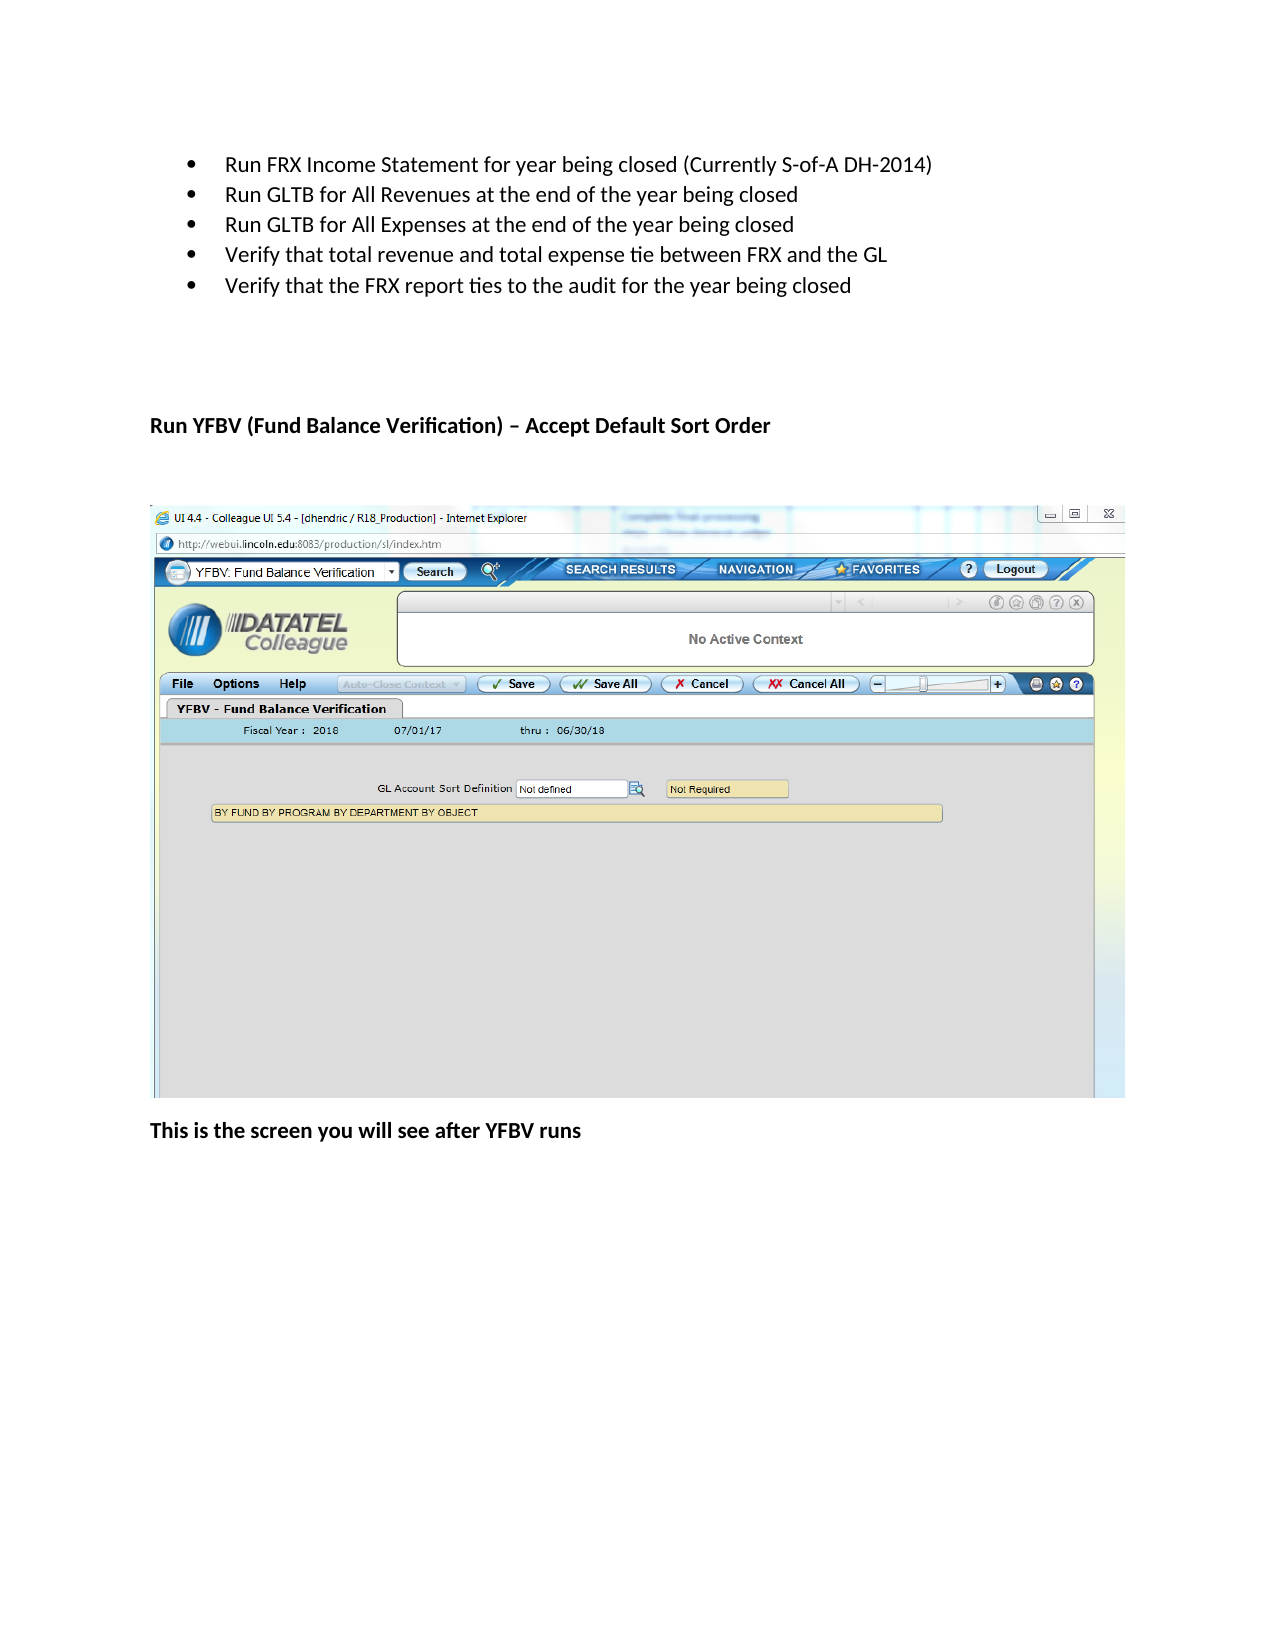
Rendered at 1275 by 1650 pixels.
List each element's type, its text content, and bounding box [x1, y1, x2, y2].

list Run FRX Income Statement for year being closed (Currently S-of-A DH-2014) [187, 150, 1125, 178]
text This is the screen you will see after YFBV runs [150, 1116, 1125, 1144]
list Run GLTB for All Revenues at the end of the year being closed [187, 180, 1125, 208]
list Run GLTB for All Expenses at the end of the year being closed [187, 210, 1125, 238]
list Verify that the FRX report ties to the audit for the year being closed [187, 271, 1125, 299]
text Run YFBV (Fund Balance Verification) – Accept Default Sort Order [150, 411, 1125, 439]
list Verify that total revenue and total expense tie between FRX and the GL [187, 241, 1125, 269]
picture [150, 505, 1125, 1098]
